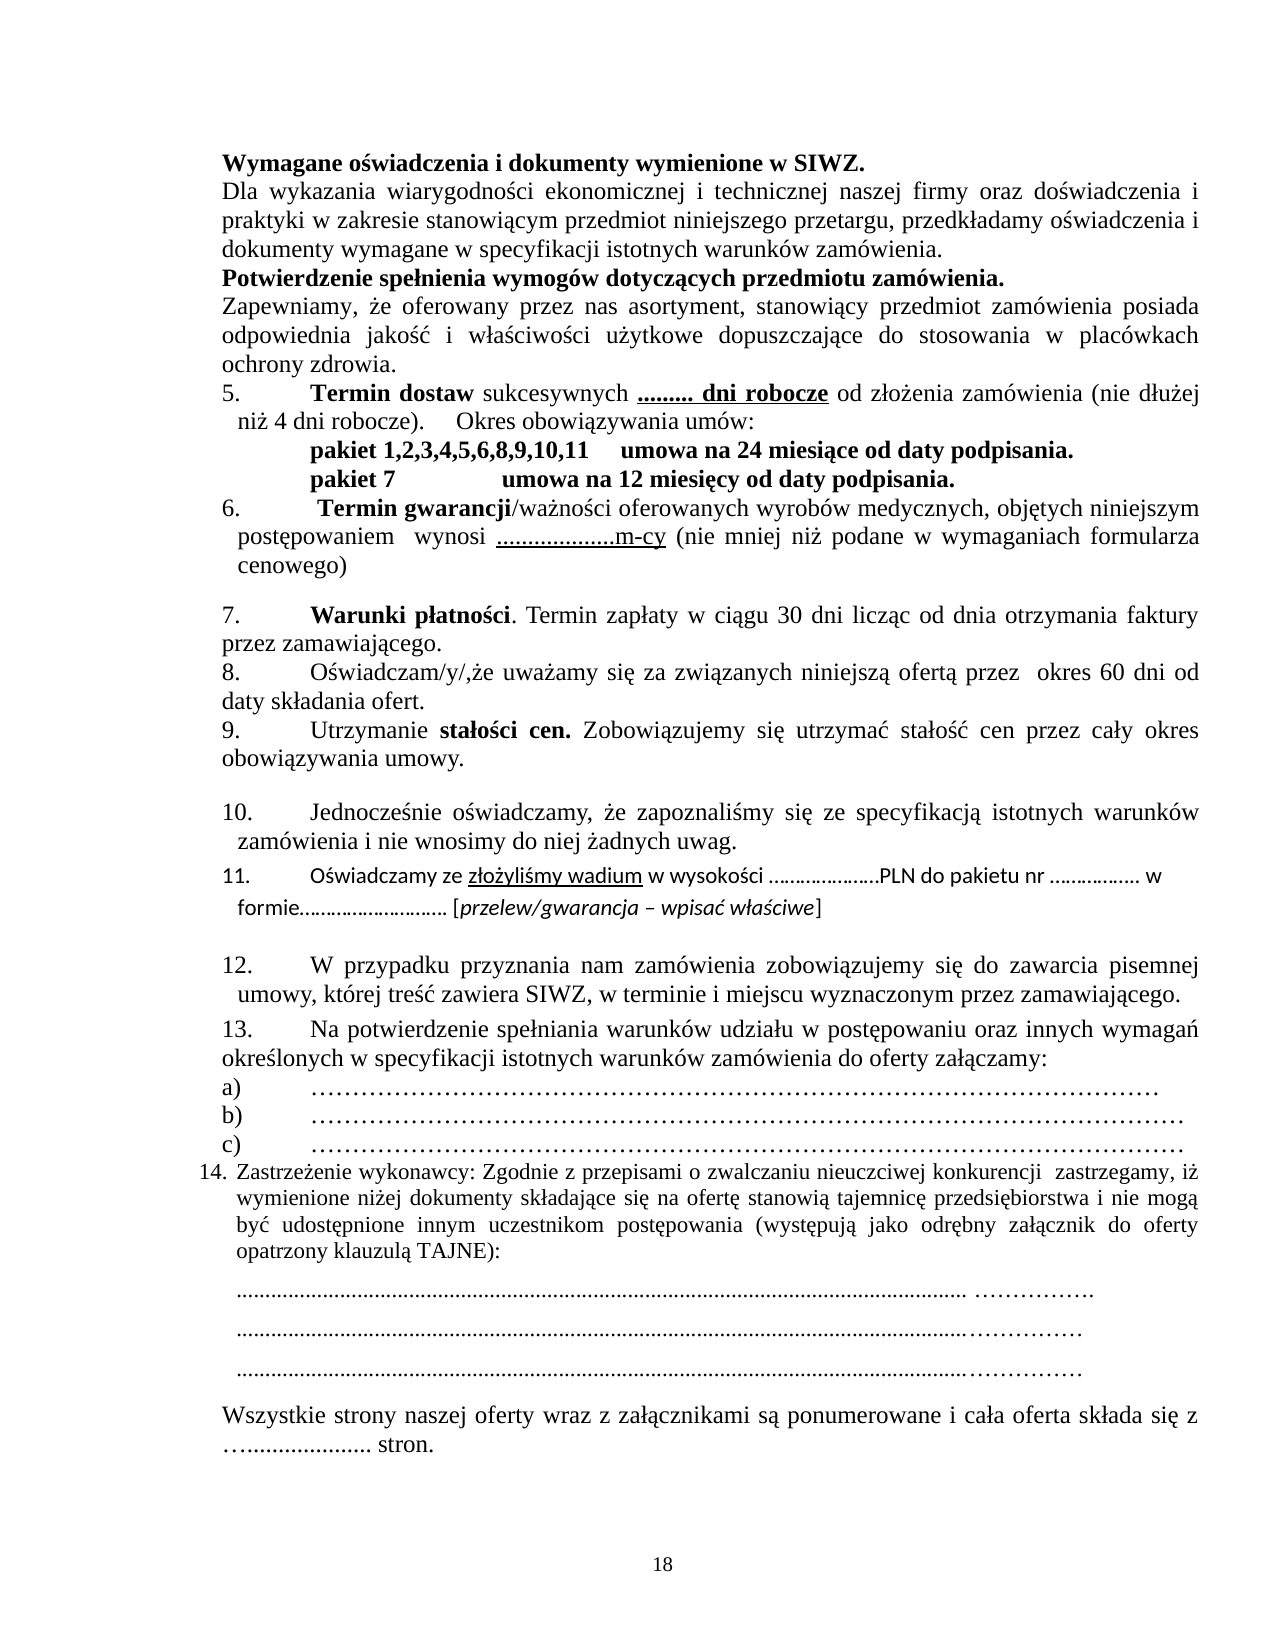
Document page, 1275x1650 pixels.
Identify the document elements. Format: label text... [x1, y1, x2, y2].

list Oświadczam/y/,że uważamy się za związanych niniejszą ofertą przez okres 60 dni od daty składania ofert. [222, 657, 1200, 715]
text Zapewniamy, że oferowany przez nas asortyment, stanowiący przedmiot zamówienia posiada odpowiednia jakość i właściwości użytkowe dopuszczające do stosowania w placówkach ochrony zdrowia. [222, 291, 1200, 378]
text Wymagane oświadczenia i dokumenty wymienione w SIWZ. [222, 148, 1200, 176]
subtitle Warunki płatności. Termin zapłaty w ciągu 30 dni licząc od dnia otrzymania faktury przez zamawiającego. [222, 600, 1200, 657]
list pakiet 7 umowa na 12 miesięcy od daty podpisania. [310, 464, 1200, 493]
subtitle Jednocześnie oświadczamy, że zapoznaliśmy się ze specyfikacją istotnych warunków zamówienia i nie wnosimy do niej żadnych uwag. [222, 797, 1200, 855]
list pakiet 1,2,3,4,5,6,8,9,10,11 umowa na 24 miesiące od daty podpisania. [310, 435, 1200, 464]
subtitle Utrzymanie stałości cen. Zobowiązujemy się utrzymać stałość cen przez cały okres obowiązywania umowy. [222, 715, 1200, 772]
list …………………………………………………………………………………………… [222, 1129, 1200, 1158]
list …………………………………………………………………………………………… [222, 1100, 1200, 1129]
list Na potwierdzenie spełniania warunków udziału w postępowaniu oraz innych wymagań określonych w specyfikacji istotnych warunków zamówienia do oferty załączamy: [222, 1014, 1200, 1072]
text ……………. …………… …………… [236, 1276, 1200, 1381]
text Wszystkie strony naszej oferty wraz z załącznikami są ponumerowane i cała oferta składa się z ….................... stron. [222, 1401, 1200, 1458]
list Termin gwarancji/ważności oferowanych wyrobów medycznych, objętych niniejszym postępowaniem wynosi ...................m-cy (nie mniej niż podane w wymaganiach formularza cenowego) [222, 493, 1200, 579]
text Potwierdzenie spełnienia wymogów dotyczących przedmiotu zamówienia. [222, 263, 1200, 291]
text Dla wykazania wiarygodności ekonomicznej i technicznej naszej firmy oraz doświadczenia i praktyki w zakresie stanowiącym przedmiot niniejszego przetargu, przedkładamy oświadczenia i dokumenty wymagane w specyfikacji istotnych warunków zamówienia. [222, 176, 1200, 263]
list Termin dostaw sukcesywnych ......... dni robocze od złożenia zamówienia (nie dłużej niż 4 dni robocze). Okres obowiązywania umów: [222, 378, 1200, 435]
list ………………………………………………………………………………………… [222, 1072, 1200, 1100]
list Oświadczamy ze złożyliśmy wadium w wysokości …………………PLN do pakietu nr …………….. w formie………………………. [przelew/gwarancja – wpisać właściwe] [222, 861, 1200, 921]
list Zastrzeżenie wykonawcy: Zgodnie z przepisami o zwalczaniu nieuczciwej konkurencji zastrzegamy, iż wymienione niżej dokumenty składające się na ofertę stanowią tajemnicę przedsiębiorstwa i nie mogą być udostępnione innym uczestnikom postępowania (występują jako odrębny załącznik do oferty opatrzony klauzulą TAJNE): [199, 1158, 1200, 1263]
subtitle W przypadku przyznania nam zamówienia zobowiązujemy się do zawarcia pisemnej umowy, której treść zawiera SIWZ, w terminie i miejscu wyznaczonym przez zamawiającego. [222, 950, 1200, 1008]
